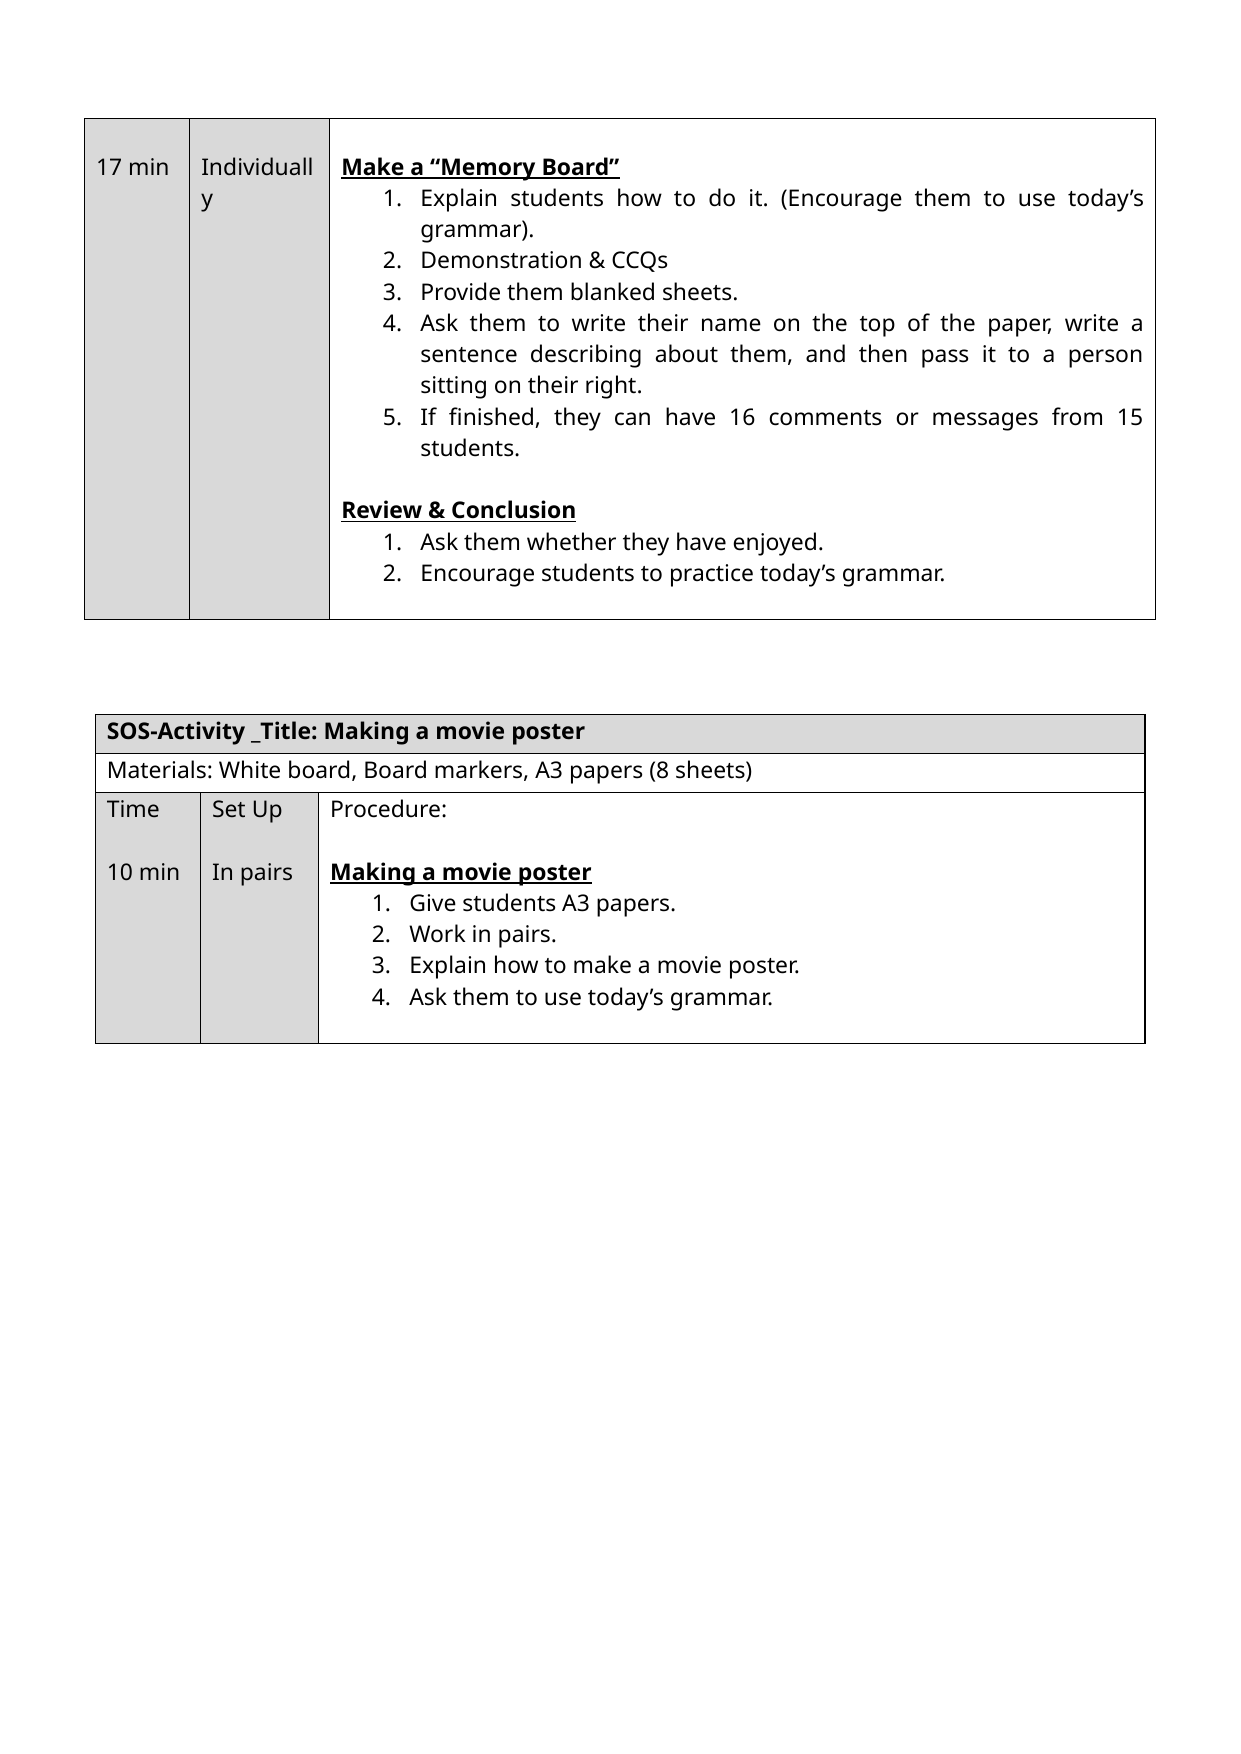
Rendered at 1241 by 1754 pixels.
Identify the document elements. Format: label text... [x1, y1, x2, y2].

table_cell Time 10 min [96, 793, 200, 1043]
table_cell Set Up Individually [190, 119, 329, 619]
table_cell Set Up In pairs [201, 793, 318, 1043]
table_header SOS-Activity _Title: Making a movie poster [96, 715, 1144, 753]
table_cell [330, 119, 1155, 619]
table_cell Time 17 min [85, 119, 189, 619]
table_cell Procedure: Making a movie poster Give students A3 papers. Work in pairs. Explain how to make a movie poster. Ask them to use today’s grammar. [319, 793, 1144, 1043]
table_cell Materials: White board, Board markers, A3 papers (8 sheets) [96, 754, 1144, 792]
